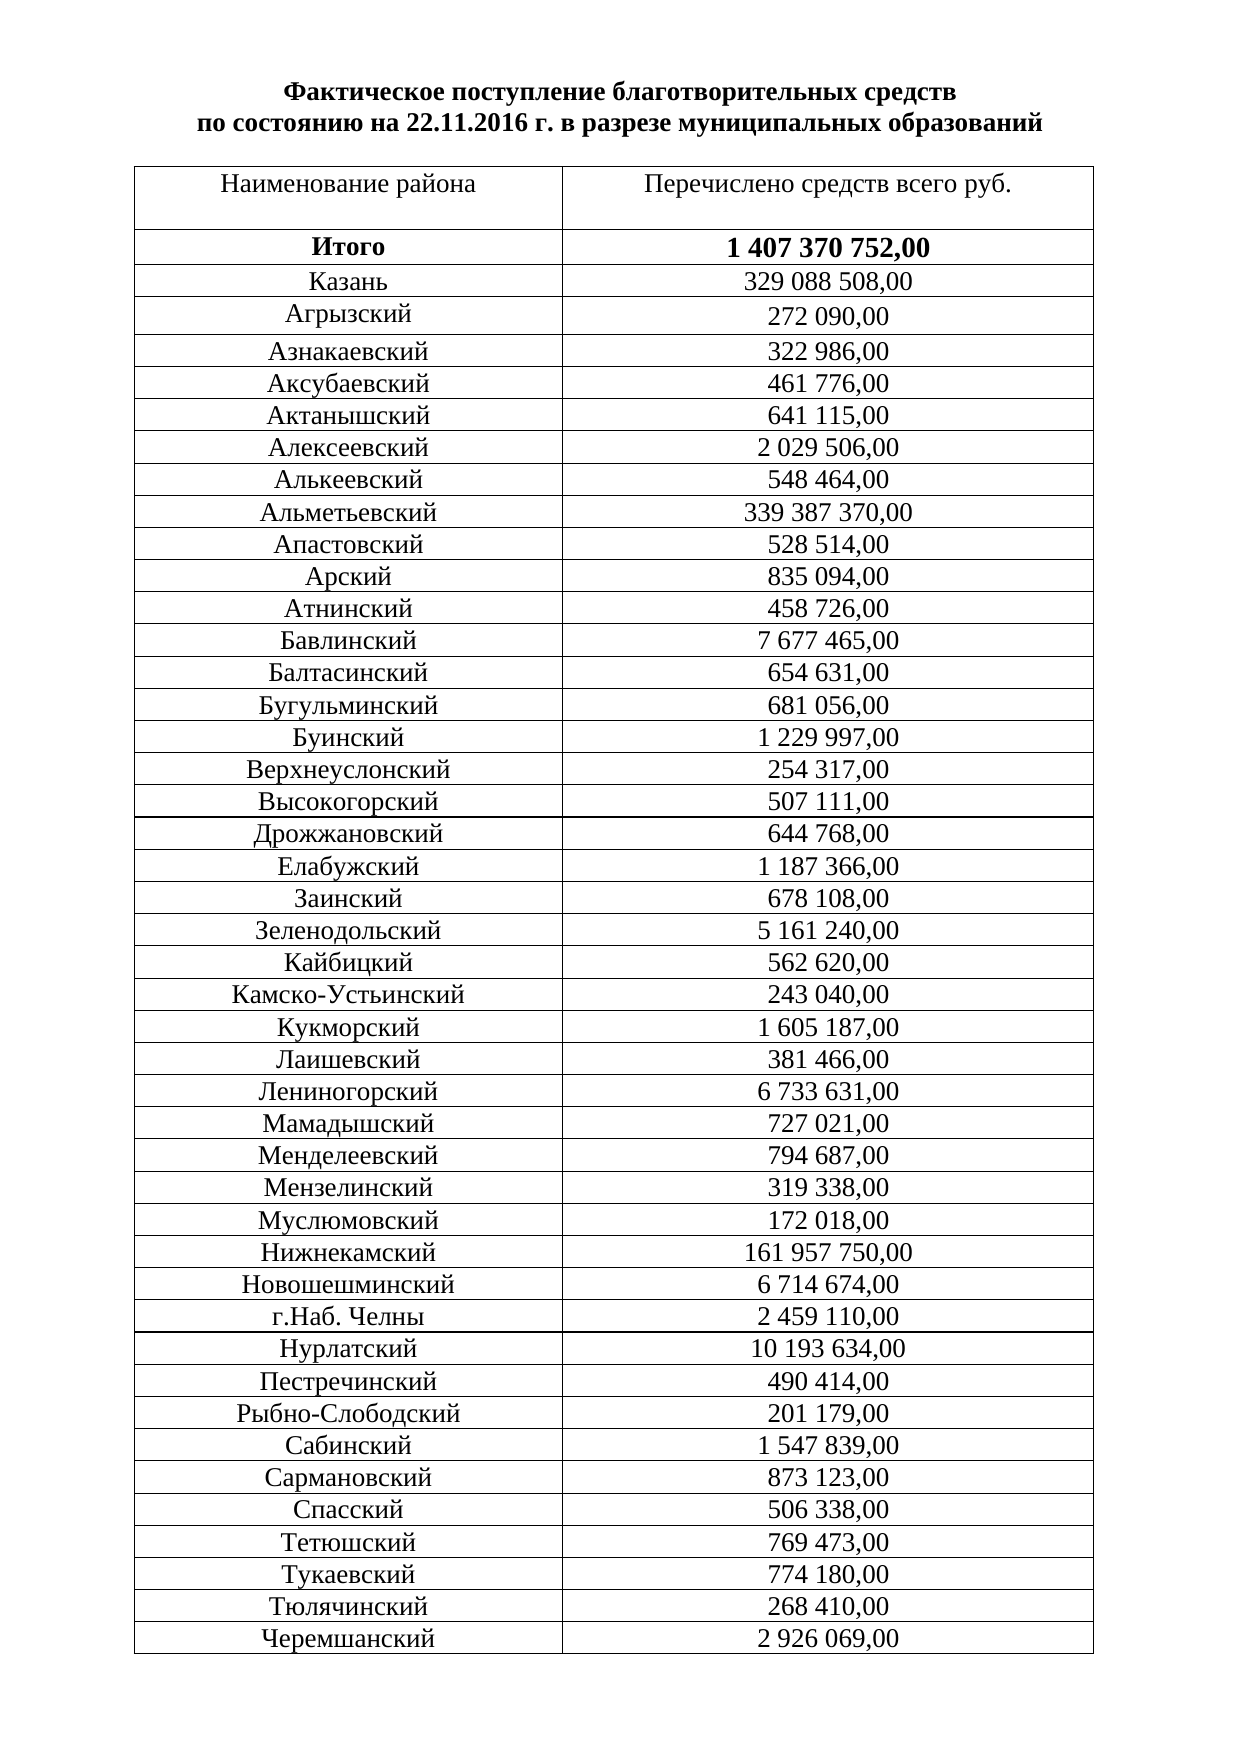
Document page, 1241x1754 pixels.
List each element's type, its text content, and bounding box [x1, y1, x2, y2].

table_cell 2 029 506,00 [563, 431, 1093, 462]
table_cell Бавлинский [135, 624, 562, 656]
table_cell 1 229 997,00 [563, 721, 1093, 752]
table_cell 506 338,00 [563, 1494, 1093, 1524]
table_cell 644 768,00 [563, 818, 1093, 849]
table_cell Балтасинский [135, 657, 562, 688]
table_header Перечислено средств всего руб. [563, 167, 1093, 229]
table_cell Заинский [135, 882, 562, 913]
table_cell Апастовский [135, 528, 562, 559]
table_cell 528 514,00 [563, 528, 1093, 559]
table_cell Алексеевский [135, 431, 562, 462]
table_cell Спасский [135, 1494, 562, 1524]
table_cell Бугульминский [135, 689, 562, 720]
table_cell 1 605 187,00 [563, 1011, 1093, 1042]
table_cell Сабинский [135, 1429, 562, 1460]
table_cell Нурлатский [135, 1333, 562, 1364]
text Фактическое поступление благотворительных средств [75, 75, 1165, 106]
table_cell Лаишевский [135, 1043, 562, 1074]
table_cell 562 620,00 [563, 946, 1093, 977]
text по состоянию на 22.11.2016 г. в разрезе муниципальных образований [75, 106, 1165, 137]
table_cell 161 957 750,00 [563, 1236, 1093, 1267]
table_cell Тукаевский [135, 1558, 562, 1589]
table_cell Азнакаевский [135, 335, 562, 366]
table_cell Арский [135, 560, 562, 591]
table_cell 272 090,00 [563, 297, 1093, 334]
table_cell Кайбицкий [135, 946, 562, 977]
table_cell 319 338,00 [563, 1172, 1093, 1203]
table_cell Кукморский [135, 1011, 562, 1042]
table_cell Агрызский [135, 297, 562, 334]
table_cell Атнинский [135, 592, 562, 623]
table_cell Рыбно-Слободский [135, 1397, 562, 1428]
table_cell 769 473,00 [563, 1526, 1093, 1557]
table_cell 458 726,00 [563, 592, 1093, 623]
table_cell 654 631,00 [563, 657, 1093, 688]
table_cell 794 687,00 [563, 1139, 1093, 1171]
table_cell Камско-Устьинский [135, 979, 562, 1009]
table_cell Новошешминский [135, 1268, 562, 1299]
table_cell Альметьевский [135, 496, 562, 527]
table_cell 641 115,00 [563, 399, 1093, 430]
table_cell Муслюмовский [135, 1204, 562, 1235]
table_cell 10 193 634,00 [563, 1333, 1093, 1364]
table_cell 548 464,00 [563, 464, 1093, 494]
table_cell г.Наб. Челны [135, 1300, 562, 1331]
table_cell 172 018,00 [563, 1204, 1093, 1235]
table_cell Высокогорский [135, 785, 562, 816]
table_cell 268 410,00 [563, 1590, 1093, 1621]
table_cell 727 021,00 [563, 1107, 1093, 1138]
table_cell 322 986,00 [563, 335, 1093, 366]
table_cell 490 414,00 [563, 1365, 1093, 1396]
table_cell Мензелинский [135, 1172, 562, 1203]
table_cell 507 111,00 [563, 785, 1093, 816]
table_cell Актанышский [135, 399, 562, 430]
table_cell Лениногорский [135, 1075, 562, 1106]
table_cell 254 317,00 [563, 753, 1093, 784]
table_cell 1 187 366,00 [563, 850, 1093, 881]
table_cell Пестречинский [135, 1365, 562, 1396]
table_cell Елабужский [135, 850, 562, 881]
table_cell 461 776,00 [563, 367, 1093, 398]
table_cell 5 161 240,00 [563, 914, 1093, 945]
table_cell 243 040,00 [563, 979, 1093, 1009]
table_cell Аксубаевский [135, 367, 562, 398]
table_cell 681 056,00 [563, 689, 1093, 720]
table_cell 873 123,00 [563, 1461, 1093, 1492]
table_cell Алькеевский [135, 464, 562, 494]
table_cell 381 466,00 [563, 1043, 1093, 1074]
table_cell 678 108,00 [563, 882, 1093, 913]
table_cell Черемшанский [135, 1622, 562, 1653]
table_cell Зеленодольский [135, 914, 562, 945]
table_cell Менделеевский [135, 1139, 562, 1171]
table_cell Верхнеуслонский [135, 753, 562, 784]
table_cell 2 926 069,00 [563, 1622, 1093, 1653]
table_cell Сармановский [135, 1461, 562, 1492]
table_cell Нижнекамский [135, 1236, 562, 1267]
table_cell Дрожжановский [135, 818, 562, 849]
table_cell 6 714 674,00 [563, 1268, 1093, 1299]
table_header Наименование района [135, 167, 562, 229]
table_cell 835 094,00 [563, 560, 1093, 591]
table_cell 339 387 370,00 [563, 496, 1093, 527]
table_cell 1 407 370 752,00 [563, 230, 1093, 264]
table_cell Тюлячинский [135, 1590, 562, 1621]
table_cell Итого [135, 230, 562, 264]
table_cell 774 180,00 [563, 1558, 1093, 1589]
table_cell 201 179,00 [563, 1397, 1093, 1428]
table_cell 6 733 631,00 [563, 1075, 1093, 1106]
table_cell 2 459 110,00 [563, 1300, 1093, 1331]
table_cell Тетюшский [135, 1526, 562, 1557]
table_cell 1 547 839,00 [563, 1429, 1093, 1460]
table_cell 329 088 508,00 [563, 265, 1093, 296]
table_cell 7 677 465,00 [563, 624, 1093, 656]
table_cell Казань [135, 265, 562, 296]
table_cell Буинский [135, 721, 562, 752]
table_cell Мамадышский [135, 1107, 562, 1138]
